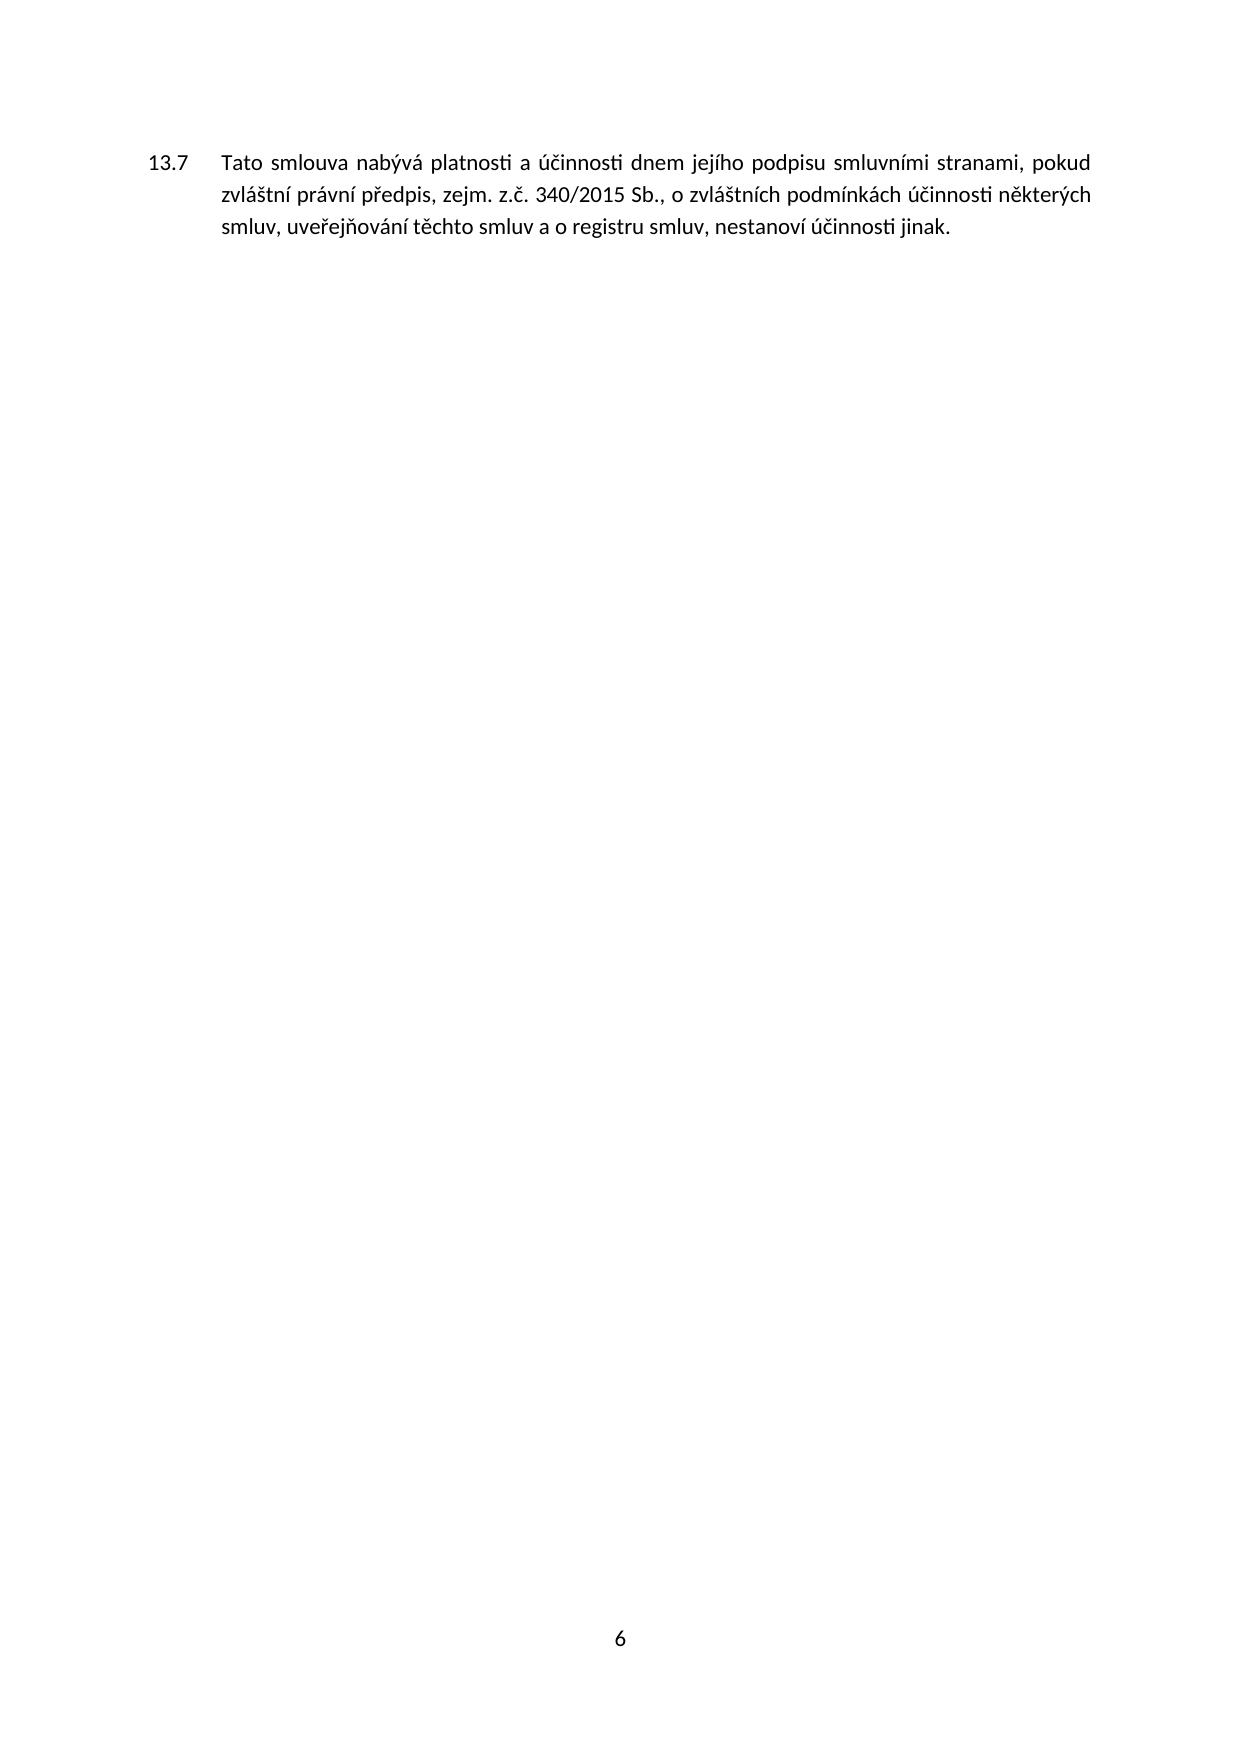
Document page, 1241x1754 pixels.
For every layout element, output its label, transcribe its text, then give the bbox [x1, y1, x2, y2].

text 13.7 Tato smlouva nabývá platnosti a účinnosti dnem jejího podpisu smluvními stranami, pokud zvláštní právní předpis, zejm. z.č. 340/2015 Sb., o zvláštních podmínkách účinnosti některých smluv, uveřejňování těchto smluv a o registru smluv, nestanoví účinnosti jinak. [148, 148, 1093, 240]
